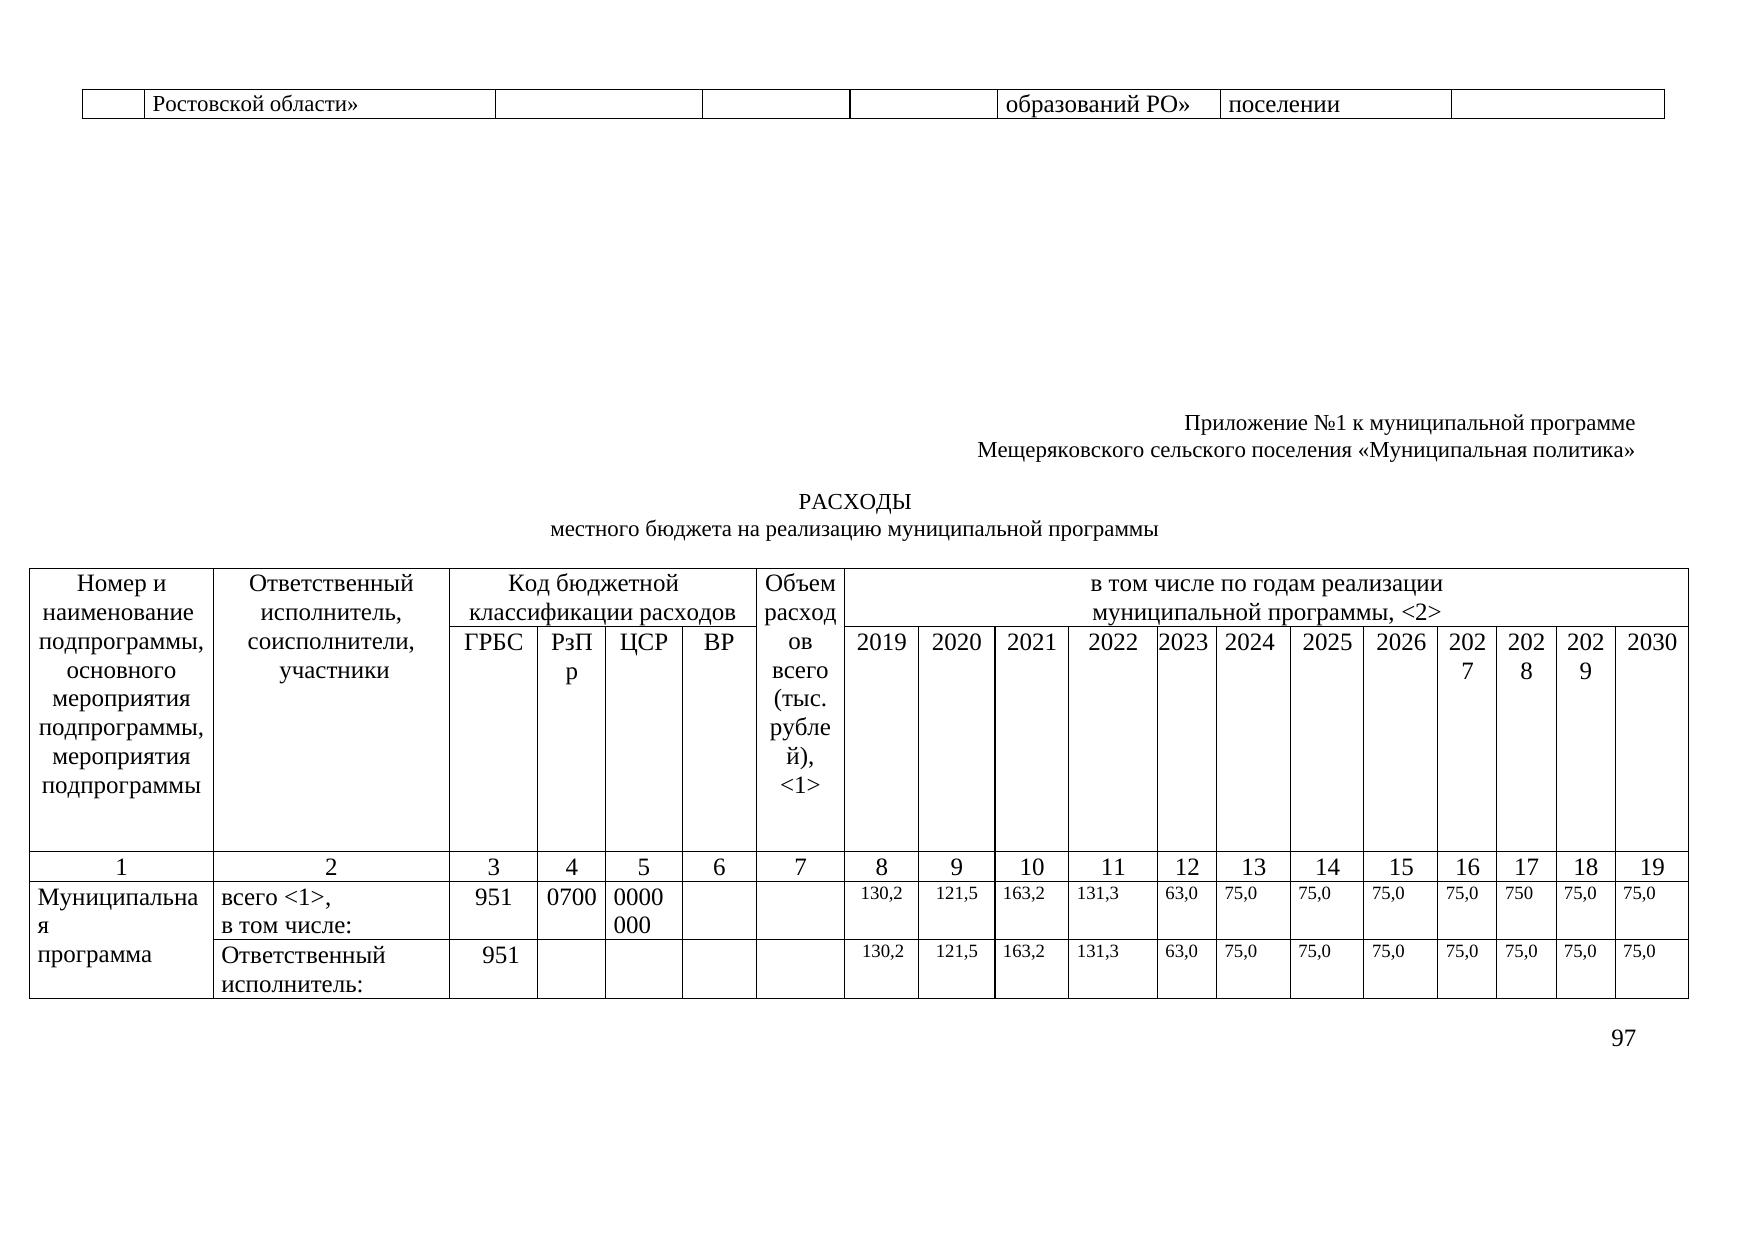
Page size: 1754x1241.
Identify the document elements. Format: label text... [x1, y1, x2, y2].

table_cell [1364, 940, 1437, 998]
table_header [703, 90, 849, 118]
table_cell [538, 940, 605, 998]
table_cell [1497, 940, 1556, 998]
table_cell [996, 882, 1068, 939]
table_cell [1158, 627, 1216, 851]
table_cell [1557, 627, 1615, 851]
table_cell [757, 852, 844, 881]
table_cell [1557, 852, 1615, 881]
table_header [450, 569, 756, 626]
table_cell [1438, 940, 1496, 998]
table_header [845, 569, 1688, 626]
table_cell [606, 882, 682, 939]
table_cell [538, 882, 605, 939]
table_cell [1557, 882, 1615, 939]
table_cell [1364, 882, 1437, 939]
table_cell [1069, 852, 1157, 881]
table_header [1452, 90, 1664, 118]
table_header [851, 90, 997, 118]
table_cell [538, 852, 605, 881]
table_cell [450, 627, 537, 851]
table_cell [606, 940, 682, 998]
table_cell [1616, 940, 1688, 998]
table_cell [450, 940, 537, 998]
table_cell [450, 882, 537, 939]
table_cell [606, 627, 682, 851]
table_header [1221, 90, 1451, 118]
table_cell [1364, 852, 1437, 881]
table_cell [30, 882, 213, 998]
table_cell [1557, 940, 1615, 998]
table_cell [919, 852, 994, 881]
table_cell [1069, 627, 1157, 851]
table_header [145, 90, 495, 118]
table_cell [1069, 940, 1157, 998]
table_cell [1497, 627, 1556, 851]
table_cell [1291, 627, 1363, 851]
text Приложение №1 к муниципальной программе [74, 409, 1636, 436]
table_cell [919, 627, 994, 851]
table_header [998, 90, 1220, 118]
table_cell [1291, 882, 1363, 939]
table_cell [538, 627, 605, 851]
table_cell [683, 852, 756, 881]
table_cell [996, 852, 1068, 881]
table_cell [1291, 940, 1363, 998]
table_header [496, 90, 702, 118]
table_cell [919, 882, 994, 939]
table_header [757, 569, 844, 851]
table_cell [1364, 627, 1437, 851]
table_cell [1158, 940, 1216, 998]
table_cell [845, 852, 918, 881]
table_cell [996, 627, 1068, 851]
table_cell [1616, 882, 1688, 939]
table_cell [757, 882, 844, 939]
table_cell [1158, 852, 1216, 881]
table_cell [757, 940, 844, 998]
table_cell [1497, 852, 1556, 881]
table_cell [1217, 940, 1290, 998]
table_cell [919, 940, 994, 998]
text Мещеряковского сельского поселения «Муниципальная политика» [74, 436, 1636, 462]
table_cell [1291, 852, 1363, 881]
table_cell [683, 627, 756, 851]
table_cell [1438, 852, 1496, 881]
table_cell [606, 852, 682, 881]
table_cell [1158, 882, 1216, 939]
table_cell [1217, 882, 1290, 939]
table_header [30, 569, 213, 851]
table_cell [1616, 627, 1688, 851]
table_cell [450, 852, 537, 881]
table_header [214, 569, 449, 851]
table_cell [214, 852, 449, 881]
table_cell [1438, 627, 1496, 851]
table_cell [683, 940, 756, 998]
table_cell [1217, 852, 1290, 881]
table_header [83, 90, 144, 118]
text местного бюджета на реализацию муниципальной программы [74, 515, 1636, 541]
text РАСХОДЫ [74, 488, 1636, 515]
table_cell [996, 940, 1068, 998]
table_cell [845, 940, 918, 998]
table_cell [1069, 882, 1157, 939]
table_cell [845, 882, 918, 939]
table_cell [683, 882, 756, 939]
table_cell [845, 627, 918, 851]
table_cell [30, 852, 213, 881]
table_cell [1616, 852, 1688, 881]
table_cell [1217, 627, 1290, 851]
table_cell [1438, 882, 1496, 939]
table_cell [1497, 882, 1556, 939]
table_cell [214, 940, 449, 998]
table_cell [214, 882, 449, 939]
